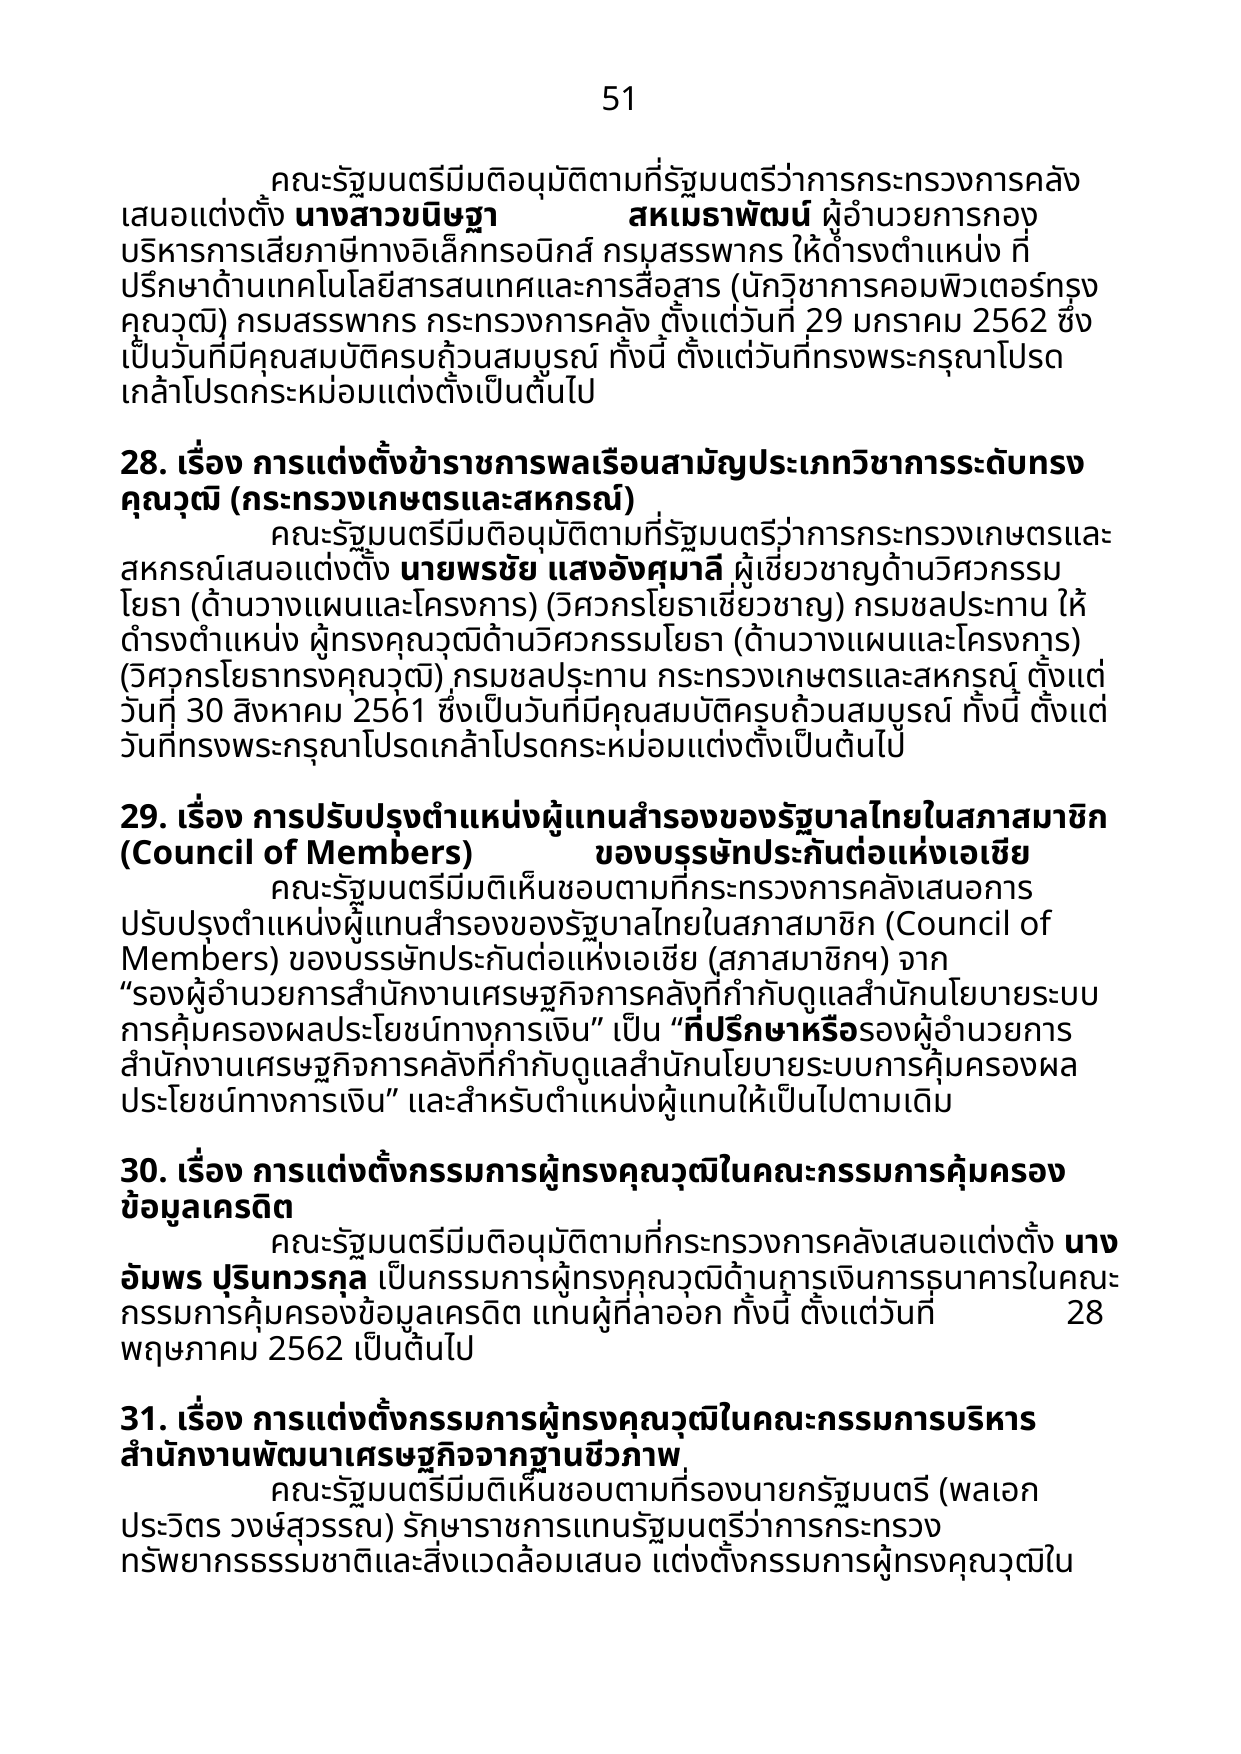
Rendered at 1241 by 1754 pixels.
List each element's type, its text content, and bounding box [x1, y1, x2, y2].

text 30. เรื่อง การแต่งตั้งกรรมการผู้ทรงคุณวุฒิในคณะกรรมการคุ้มครองข้อมูลเครดิต [120, 1154, 1120, 1225]
text 31. เรื่อง การแต่งตั้งกรรมการผู้ทรงคุณวุฒิในคณะกรรมการบริหารสำนักงานพัฒนาเศรษฐกิจจากฐานชีวภาพ [120, 1402, 1120, 1473]
text 29. เรื่อง การปรับปรุงตำแหน่งผู้แทนสำรองของรัฐบาลไทยในสภาสมาชิก (Council of Members) ของบรรษัทประกันต่อแห่งเอเชีย [120, 800, 1120, 871]
text คณะรัฐมนตรีมีมติอนุมัติตามที่กระทรวงการคลังเสนอแต่งตั้ง นางอัมพร ปุรินทวรกุล เป็นกรรมการผู้ทรงคุณวุฒิด้านการเงินการธนาคารในคณะกรรมการคุ้มครองข้อมูลเครดิต แทนผู้ที่ลาออก ทั้งนี้ ตั้งแต่วันที่ 28 พฤษภาคม 2562 เป็นต้นไป [120, 1225, 1120, 1367]
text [120, 1473, 1120, 1579]
text 28. เรื่อง การแต่งตั้งข้าราชการพลเรือนสามัญประเภทวิชาการระดับทรงคุณวุฒิ (กระทรวงเกษตรและสหกรณ์) [120, 446, 1120, 517]
text คณะรัฐมนตรีมีมติเห็นชอบตามที่กระทรวงการคลังเสนอการปรับปรุงตำแหน่งผู้แทนสำรองของรัฐบาลไทยในสภาสมาชิก (Council of Members) ของบรรษัทประกันต่อแห่งเอเชีย (สภาสมาชิกฯ) จาก “รองผู้อำนวยการสำนักงานเศรษฐกิจการคลังที่กำกับดูแลสำนักนโยบายระบบการคุ้มครองผลประโยชน์ทางการเงิน” เป็น “ที่ปรึกษาหรือรองผู้อำนวยการสำนักงานเศรษฐกิจการคลังที่กำกับดูแลสำนักนโยบายระบบการคุ้มครองผลประโยชน์ทางการเงิน” และสำหรับตำแหน่งผู้แทนให้เป็นไปตามเดิม [120, 871, 1120, 1119]
text คณะรัฐมนตรีมีมติอนุมัติตามที่รัฐมนตรีว่าการกระทรวงการคลังเสนอแต่งตั้ง นางสาวขนิษฐา สหเมธาพัฒน์ ผู้อำนวยการกองบริหารการเสียภาษีทางอิเล็กทรอนิกส์ กรมสรรพากร ให้ดำรงตำแหน่ง ที่ปรึกษาด้านเทคโนโลยีสารสนเทศและการสื่อสาร (นักวิชาการคอมพิวเตอร์ทรงคุณวุฒิ) กรมสรรพากร กระทรวงการคลัง ตั้งแต่วันที่ 29 มกราคม 2562 ซึ่งเป็นวันที่มีคุณสมบัติครบถ้วนสมบูรณ์ ทั้งนี้ ตั้งแต่วันที่ทรงพระกรุณาโปรดเกล้าโปรดกระหม่อมแต่งตั้งเป็นต้นไป [120, 163, 1120, 411]
text คณะรัฐมนตรีมีมติอนุมัติตามที่รัฐมนตรีว่าการกระทรวงเกษตรและสหกรณ์เสนอแต่งตั้ง นายพรชัย แสงอังศุมาลี ผู้เชี่ยวชาญด้านวิศวกรรมโยธา (ด้านวางแผนและโครงการ) (วิศวกรโยธาเชี่ยวชาญ) กรมชลประทาน ให้ดำรงตำแหน่ง ผู้ทรงคุณวุฒิด้านวิศวกรรมโยธา (ด้านวางแผนและโครงการ) (วิศวกรโยธาทรงคุณวุฒิ) กรมชลประทาน กระทรวงเกษตรและสหกรณ์ ตั้งแต่วันที่ 30 สิงหาคม 2561 ซึ่งเป็นวันที่มีคุณสมบัติครบถ้วนสมบูรณ์ ทั้งนี้ ตั้งแต่วันที่ทรงพระกรุณาโปรดเกล้าโปรดกระหม่อมแต่งตั้งเป็นต้นไป [120, 517, 1120, 765]
